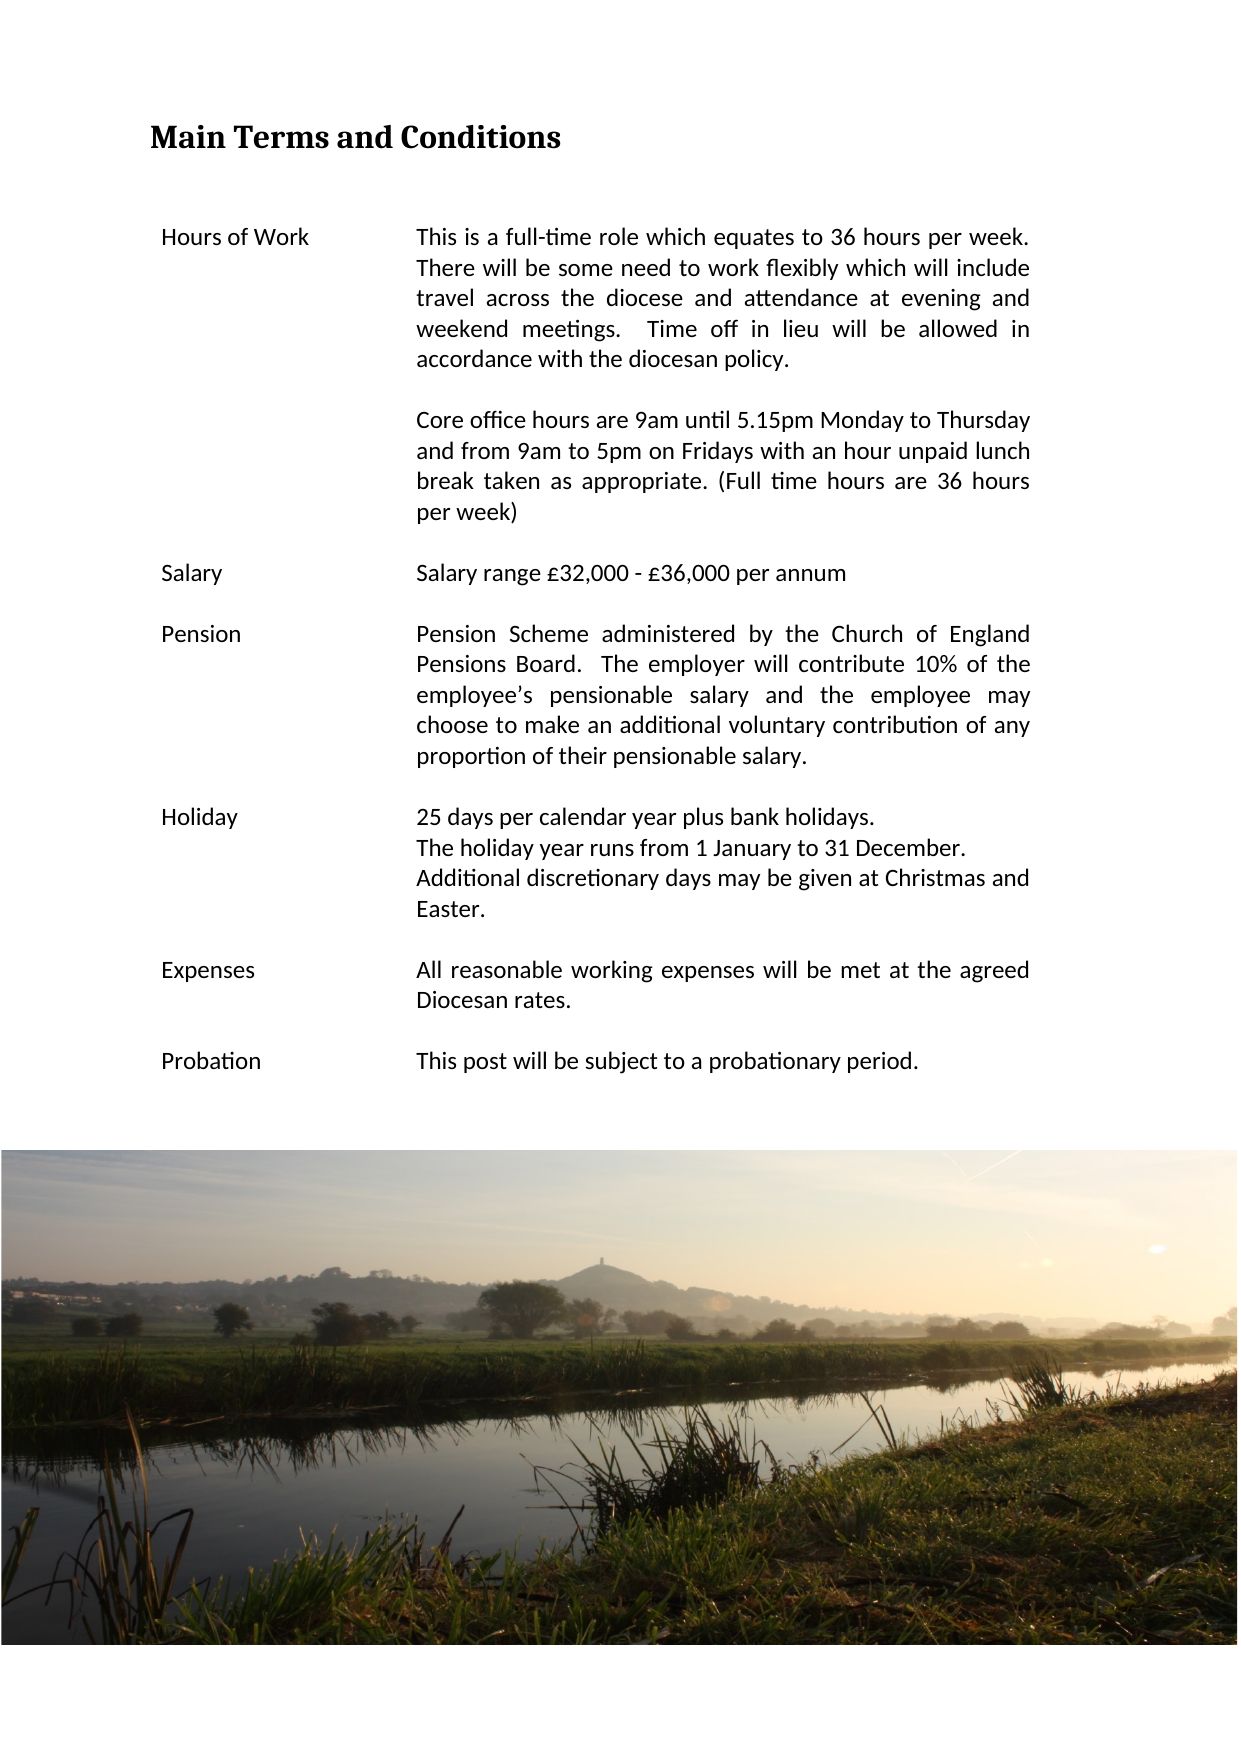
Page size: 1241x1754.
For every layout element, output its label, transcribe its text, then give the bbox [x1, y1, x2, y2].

table_cell Holiday [150, 801, 405, 954]
table_cell Probation [150, 1045, 405, 1076]
table_cell Salary range £32,000 - £36,000 per annum [405, 557, 1042, 618]
table_cell Expenses [150, 954, 405, 1045]
table_header This is a full-time role which equates to 36 hours per week. There will be some need to work flexibly which will include travel across the diocese and attendance at evening and weekend meetings. Time off in lieu will be allowed in accordance with the diocesan policy. Core office hours are 9am until 5.15pm Monday to Thursday and from 9am to 5pm on Fridays with an hour unpaid lunch break taken as appropriate. (Full time hours are 36 hours per week) [405, 221, 1042, 557]
table_cell Pension Scheme administered by the Church of England Pensions Board. The employer will contribute 10% of the employee’s pensionable salary and the employee may choose to make an additional voluntary contribution of any proportion of their pensionable salary. [405, 618, 1042, 801]
table_cell This post will be subject to a probationary period. [405, 1045, 1042, 1076]
text Main Terms and Conditions [150, 118, 1090, 156]
table_cell 25 days per calendar year plus bank holidays. The holiday year runs from 1 January to 31 December. Additional discretionary days may be given at Christmas and Easter. [405, 801, 1042, 954]
table_cell All reasonable working expenses will be met at the agreed Diocesan rates. [405, 954, 1042, 1045]
table_header Hours of Work [150, 221, 405, 557]
table_cell Salary [150, 557, 405, 618]
table_cell Pension [150, 618, 405, 801]
